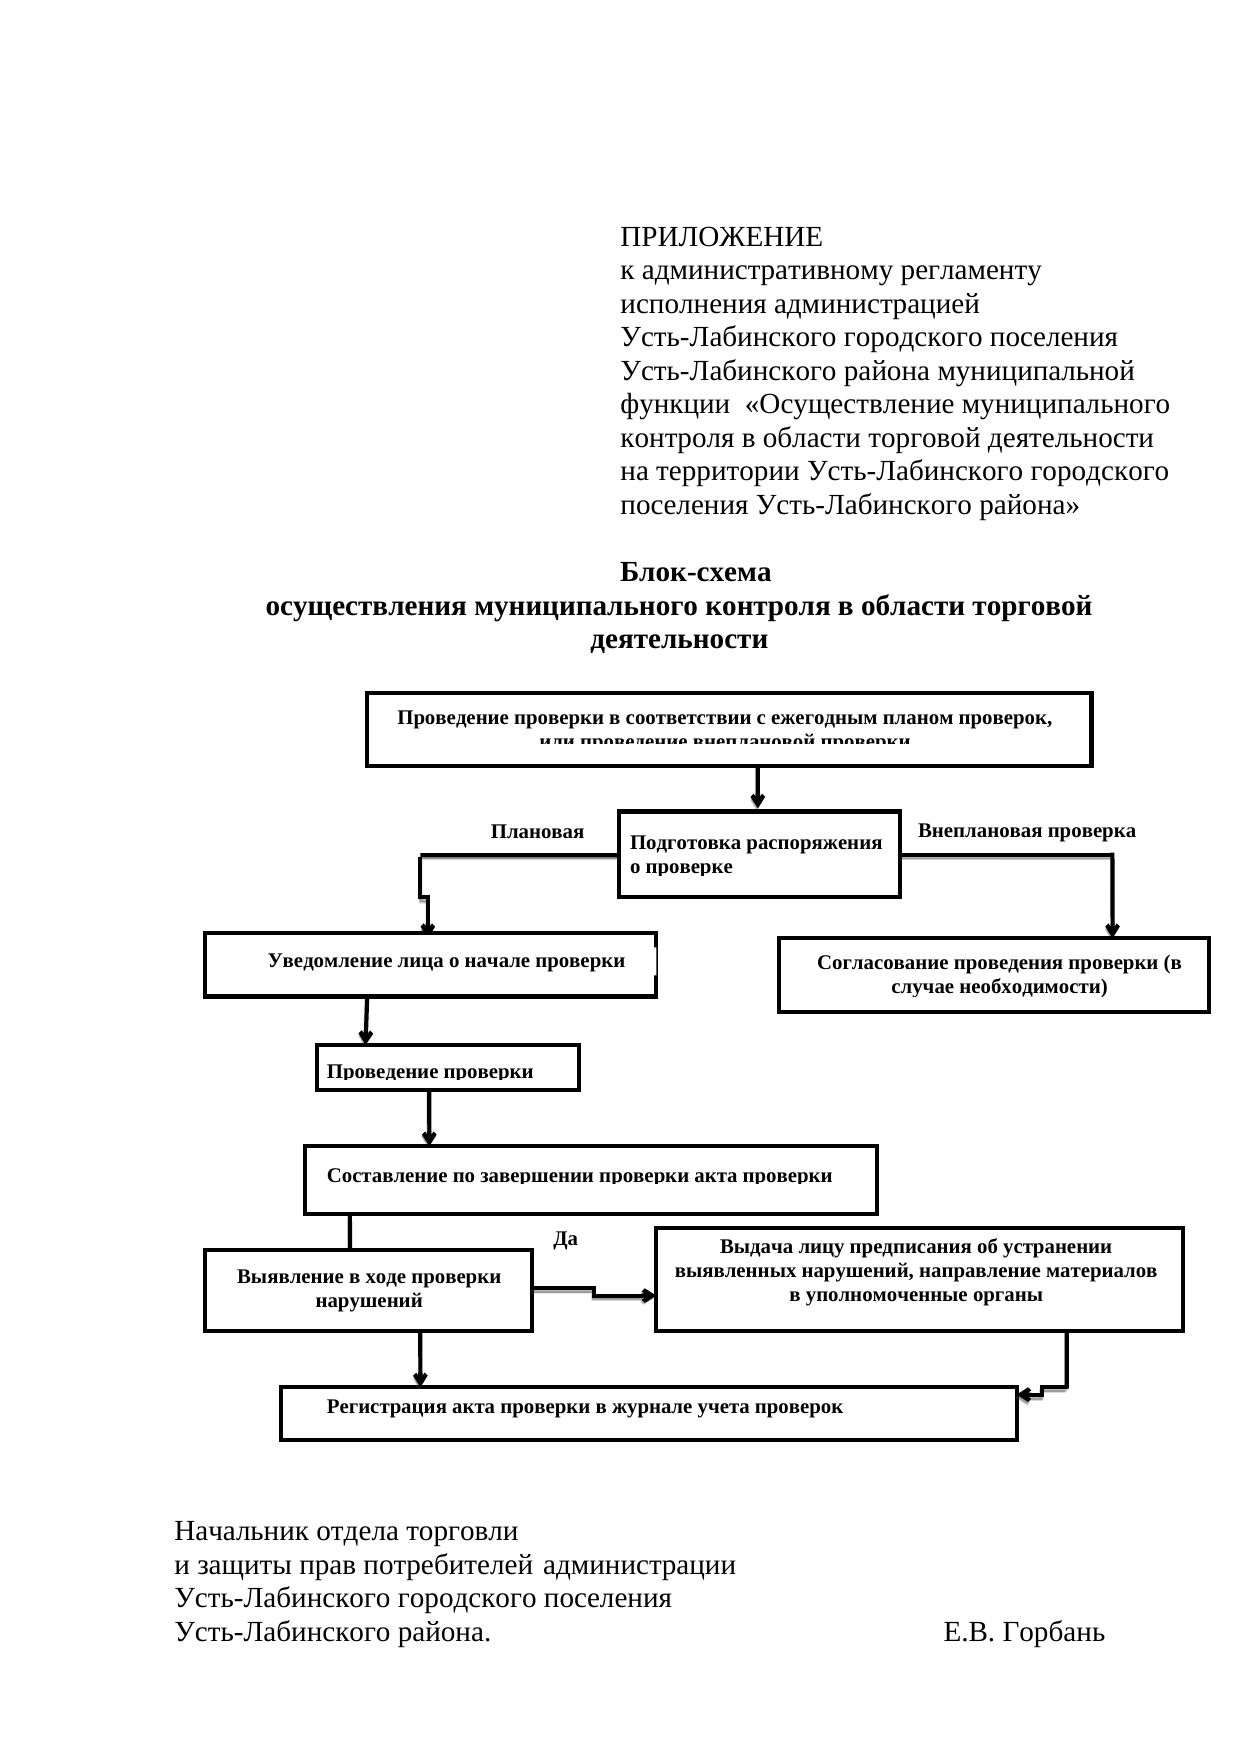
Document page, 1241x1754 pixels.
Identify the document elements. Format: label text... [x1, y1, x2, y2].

text к административному регламенту [620, 252, 1181, 286]
text Усть-Лабинского городского поселения Усть-Лабинского района муниципальной функции «Осуществление муниципального контроля в области торговой деятельности на территории Усть-Лабинского городского поселения Усть-Лабинского района» [620, 319, 1181, 521]
text осуществления муниципального контроля в области торговой деятельности [177, 588, 1181, 655]
text Блок-схема [546, 554, 1181, 588]
text исполнения администрацией [620, 286, 1181, 319]
text Приложение [620, 219, 1181, 252]
